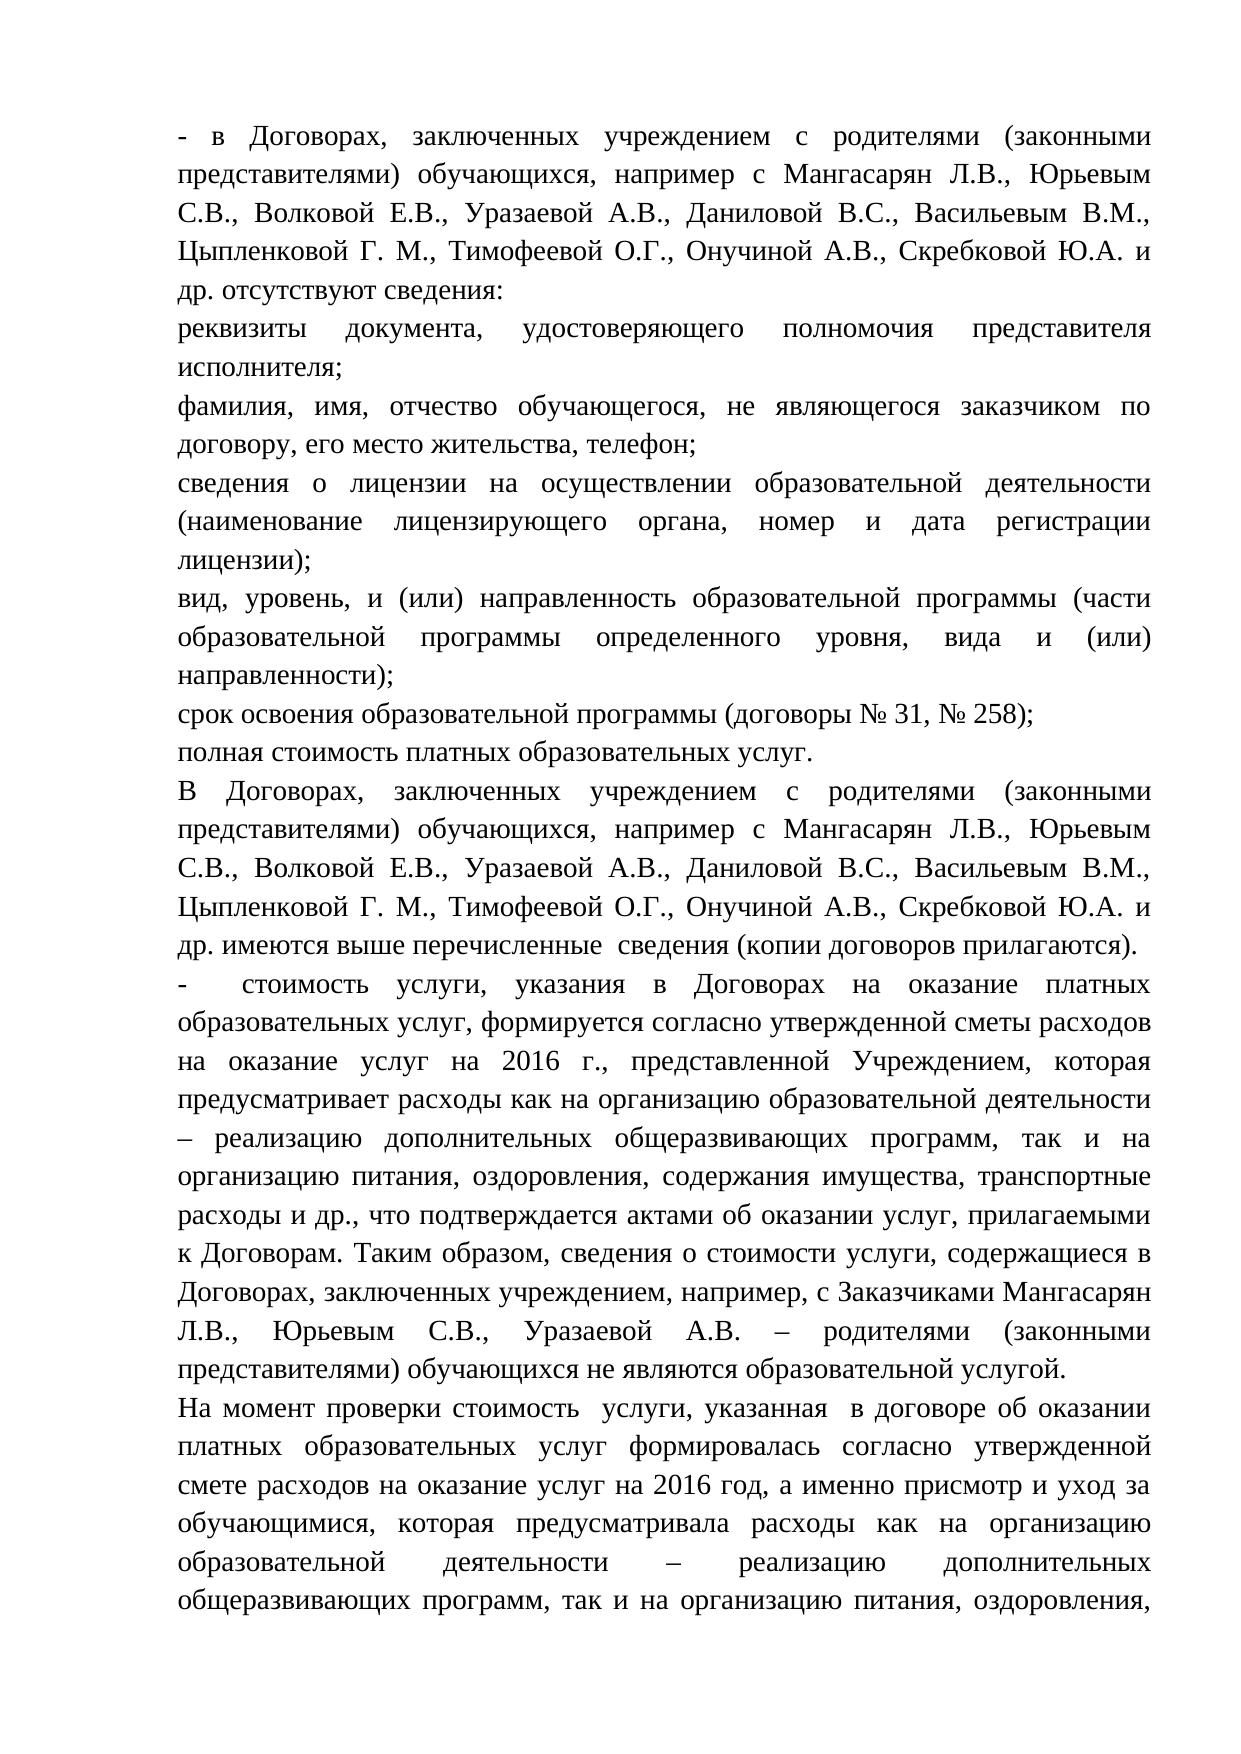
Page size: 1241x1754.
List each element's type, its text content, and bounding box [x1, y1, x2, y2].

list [177, 1390, 1152, 1616]
list В Договорах, заключенных учреждением с родителями (законными представителями) обучающихся, например с Мангасарян Л.В., Юрьевым С.В., Волковой Е.В., Уразаевой А.В., Даниловой В.С., Васильевым В.М., Цыпленковой Г. М., Тимофеевой О.Г., Онучиной А.В., Скребковой Ю.А. и др. имеются выше перечисленные сведения (копии договоров прилагаются). [177, 773, 1152, 961]
list вид, уровень, и (или) направленность образовательной программы (части образовательной программы определенного уровня, вида и (или) направленности); [177, 581, 1152, 691]
list реквизиты документа, удостоверяющего полномочия представителя исполнителя; [177, 311, 1152, 383]
list - в Договорах, заключенных учреждением с родителями (законными представителями) обучающихся, например с Мангасарян Л.В., Юрьевым С.В., Волковой Е.В., Уразаевой А.В., Даниловой В.С., Васильевым В.М., Цыпленковой Г. М., Тимофеевой О.Г., Онучиной А.В., Скребковой Ю.А. и др. отсутствуют сведения: [177, 118, 1152, 306]
list - стоимость услуги, указания в Договорах на оказание платных образовательных услуг, формируется согласно утвержденной сметы расходов на оказание услуг на 2016 г., представленной Учреждением, которая предусматривает расходы как на организацию образовательной деятельности – реализацию дополнительных общеразвивающих программ, так и на организацию питания, оздоровления, содержания имущества, транспортные расходы и др., что подтверждается актами об оказании услуг, прилагаемыми к Договорам. Таким образом, сведения о стоимости услуги, содержащиеся в Договорах, заключенных учреждением, например, с Заказчиками Мангасарян Л.В., Юрьевым С.В., Уразаевой А.В. – родителями (законными представителями) обучающихся не являются образовательной услугой. [177, 966, 1152, 1385]
list сведения о лицензии на осуществлении образовательной деятельности (наименование лицензирующего органа, номер и дата регистрации лицензии); [177, 465, 1152, 576]
list фамилия, имя, отчество обучающегося, не являющегося заказчиком по договору, его место жительства, телефон; [177, 388, 1152, 460]
list срок освоения образовательной программы (договоры № 31, № 258); [177, 696, 1152, 730]
list полная стоимость платных образовательных услуг. [177, 735, 1152, 768]
